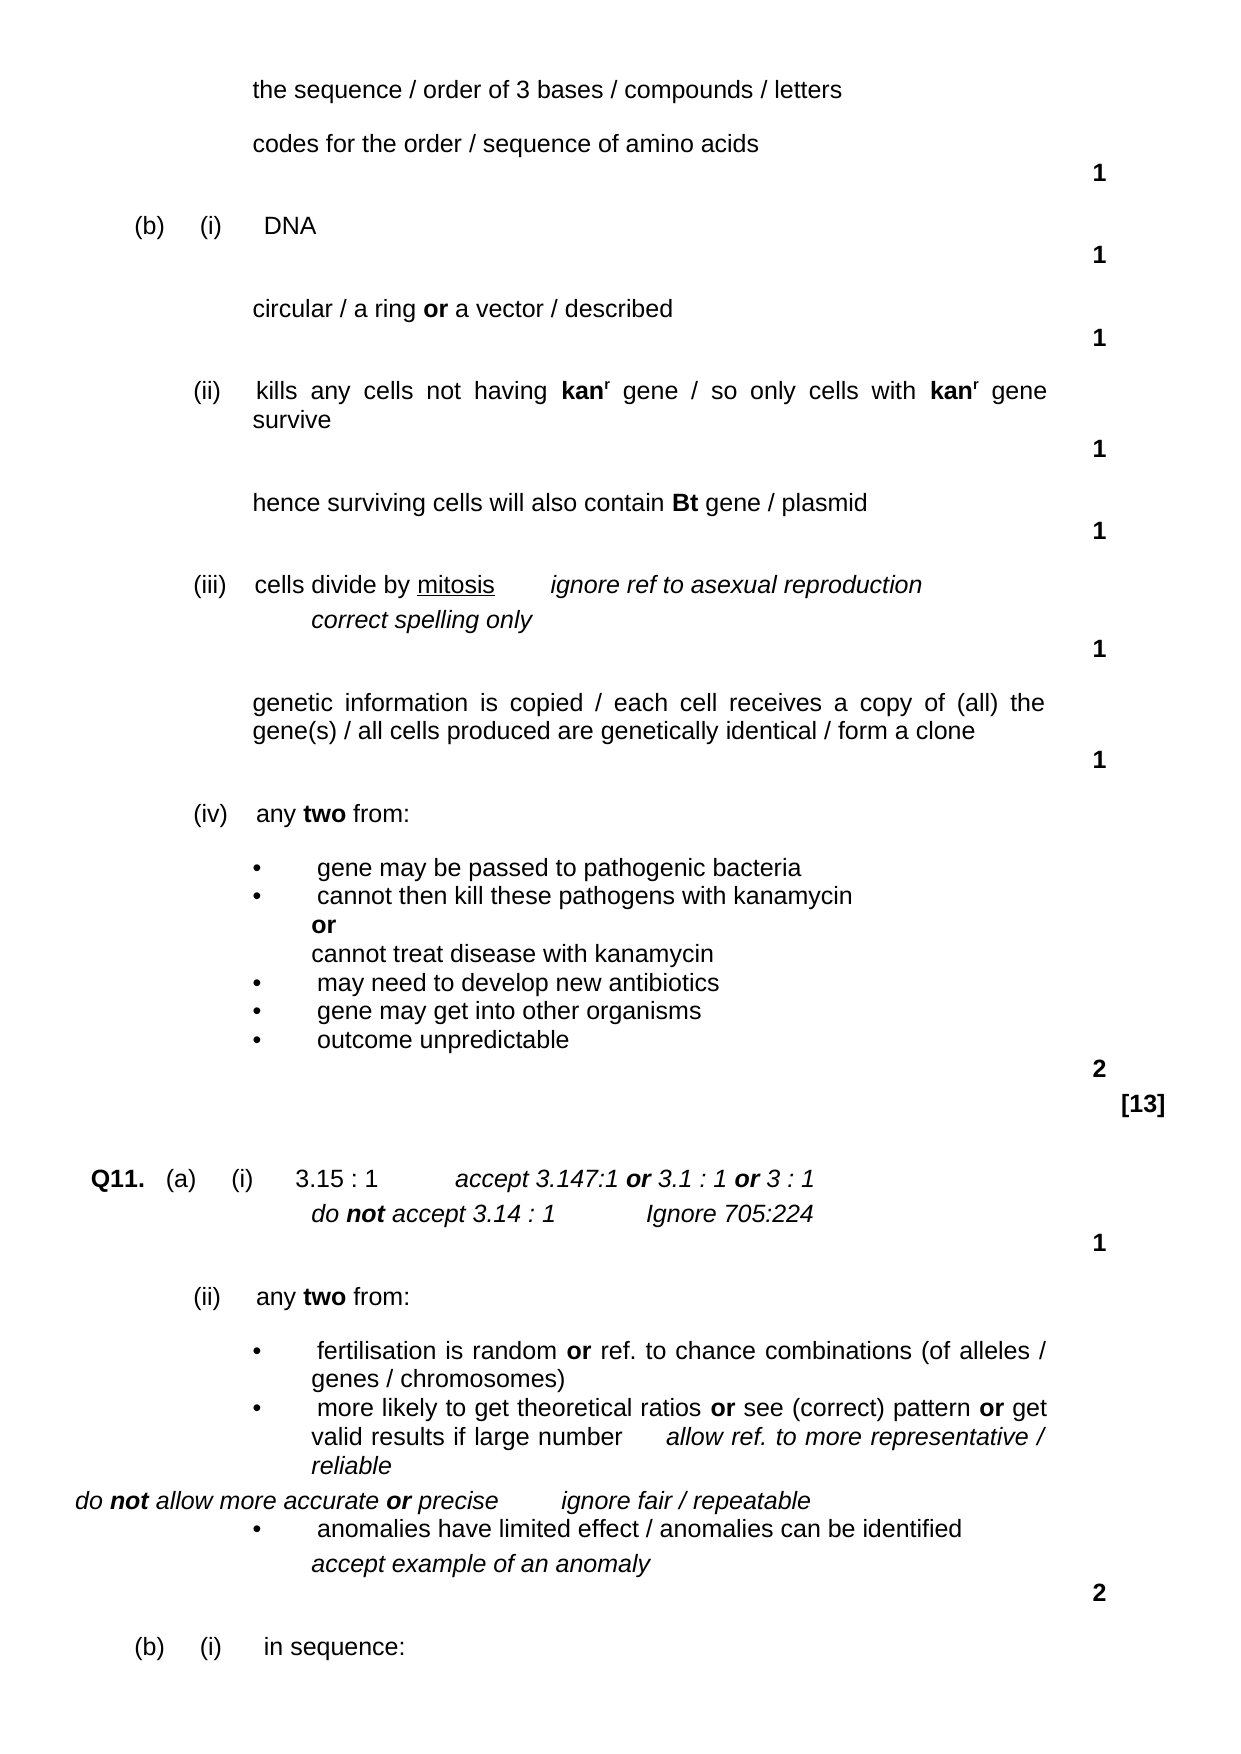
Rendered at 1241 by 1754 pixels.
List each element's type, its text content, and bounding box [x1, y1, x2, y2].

text (iv) any two from: [193, 799, 1047, 827]
text 1 [75, 240, 1106, 269]
text • cannot then kill these pathogens with kanamycin or cannot treat disease with kanamycin [252, 881, 1047, 967]
text • gene may be passed to pathogenic bacteria [252, 852, 1047, 881]
text • outcome unpredictable [252, 1025, 1047, 1054]
text do not accept 3.14 : 1 Ignore 705:224 [311, 1199, 988, 1228]
text (ii) kills any cells not having kanr gene / so only cells with kanr gene survive [193, 376, 1047, 434]
text genetic information is copied / each cell receives a copy of (all) the gene(s) / all cells produced are genetically identical / form a clone [252, 687, 1047, 745]
text (iii) cells divide by mitosis ignore ref to asexual reproduction [193, 570, 1047, 599]
text 1 [75, 322, 1106, 351]
text (b) (i) in sequence: [134, 1632, 1047, 1661]
text 2 [75, 1578, 1106, 1607]
text 1 [75, 434, 1106, 462]
text • fertilisation is random or ref. to chance combinations (of alleles / genes / chromosomes) [252, 1336, 1047, 1393]
text 2 [75, 1054, 1106, 1082]
text 1 [75, 516, 1106, 545]
text • may need to develop new antibiotics [252, 967, 1047, 996]
text 1 [75, 634, 1106, 662]
text correct spelling only [311, 605, 988, 634]
text • more likely to get theoretical ratios or see (correct) pattern or get valid results if large number allow ref. to more representative / reliable [252, 1393, 1047, 1479]
text the sequence / order of 3 bases / compounds / letters [252, 75, 1047, 104]
text 1 [75, 157, 1106, 186]
text accept example of an anomaly [311, 1549, 988, 1578]
text codes for the order / sequence of amino acids [252, 129, 1047, 157]
text hence surviving cells will also contain Bt gene / plasmid [252, 487, 1047, 516]
text (ii) any two from: [193, 1282, 1047, 1311]
text do not allow more accurate or precise ignore fair / repeatable [75, 1486, 988, 1514]
text • anomalies have limited effect / anomalies can be identified [252, 1514, 1047, 1543]
text circular / a ring or a vector / described [252, 294, 1047, 322]
text (b) (i) DNA [134, 211, 1047, 240]
text 1 [75, 1228, 1106, 1257]
text 1 [75, 745, 1106, 774]
text Q11. (a) (i) 3.15 : 1 accept 3.147:1 or 3.1 : 1 or 3 : 1 [91, 1164, 1161, 1193]
text [13] [75, 1089, 1165, 1117]
text • gene may get into other organisms [252, 996, 1047, 1025]
